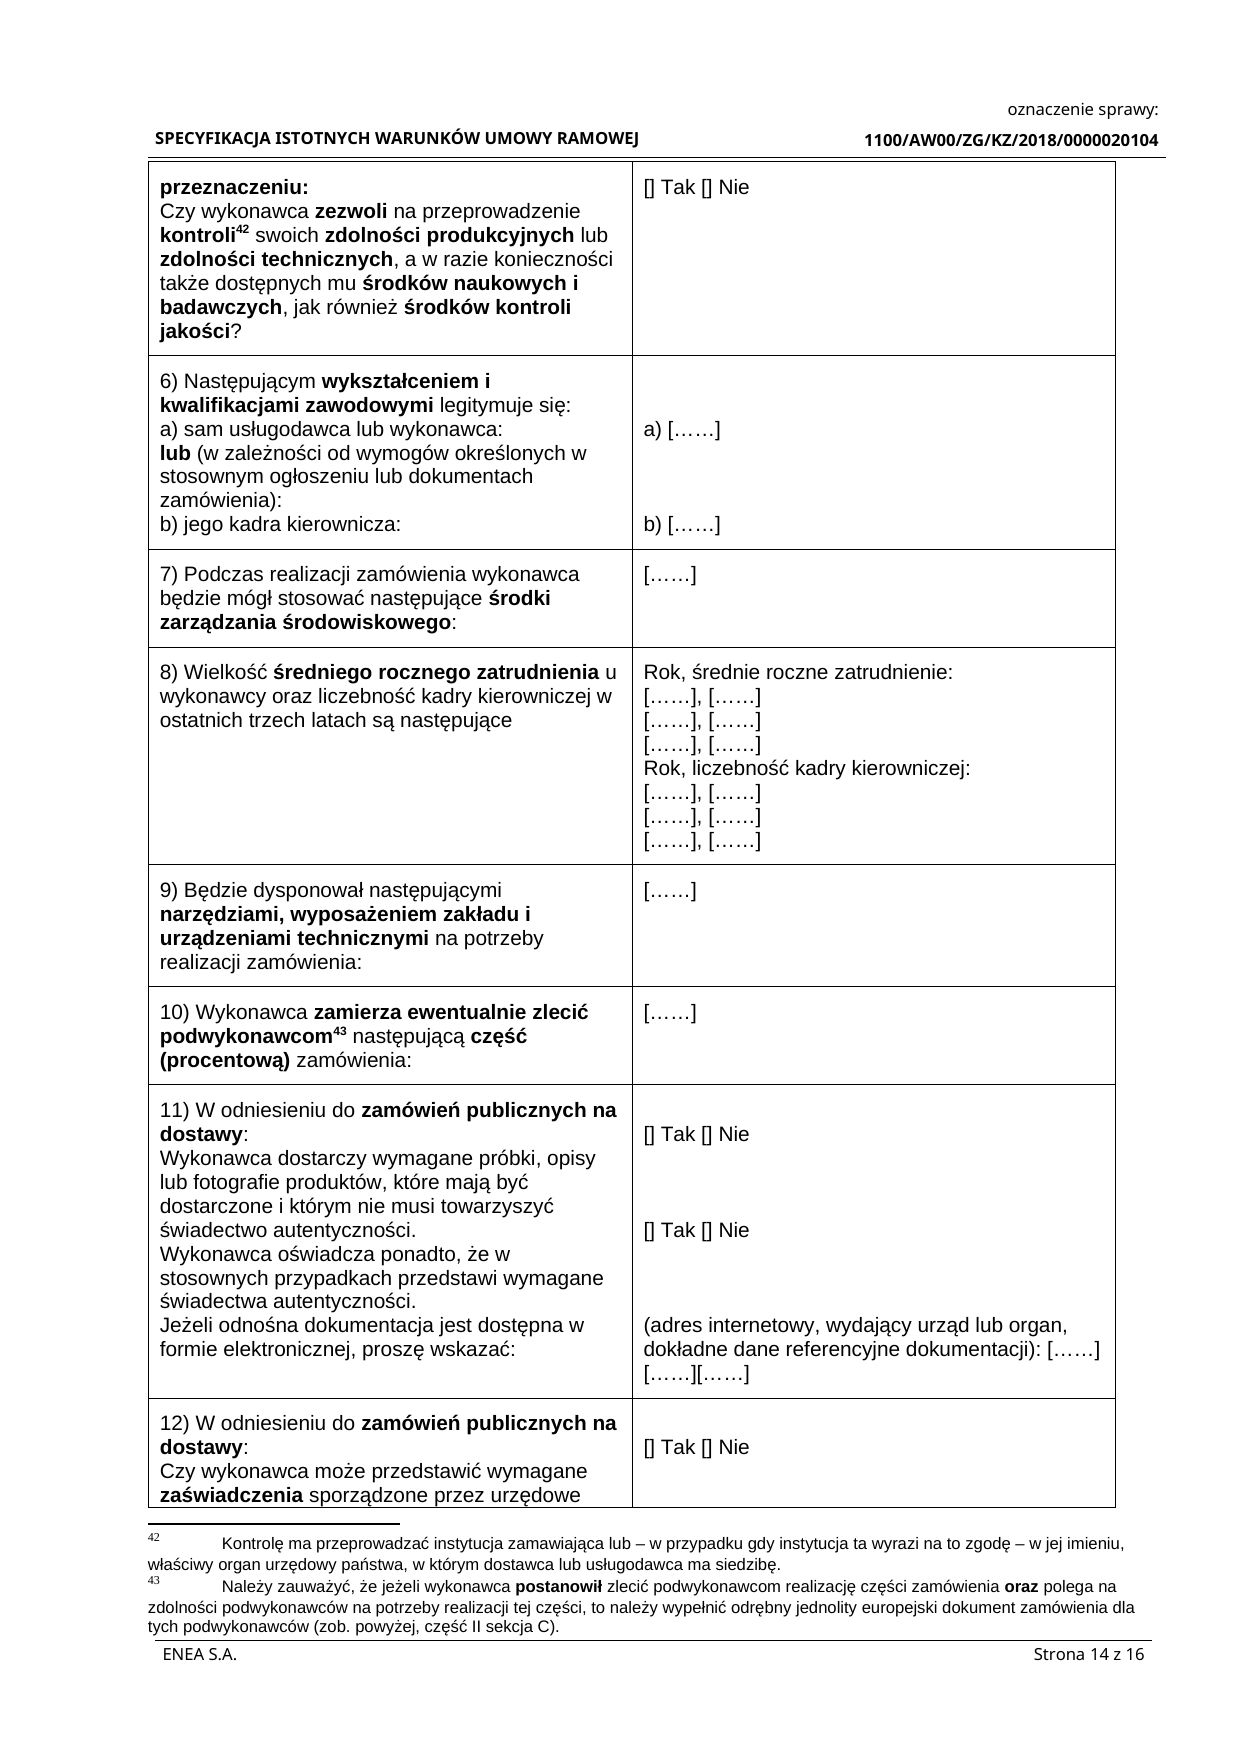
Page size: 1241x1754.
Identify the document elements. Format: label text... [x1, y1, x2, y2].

table_cell [……] [633, 550, 1115, 647]
table_cell 11) W odniesieniu do zamówień publicznych na dostawy: Wykonawca dostarczy wymagane próbki, opisy lub fotografie produktów, które mają być dostarczone i którym nie musi towarzyszyć świadectwo autentyczności. Wykonawca oświadcza ponadto, że w stosownych przypadkach przedstawi wymagane świadectwa autentyczności. Jeżeli odnośna dokumentacja jest dostępna w formie elektronicznej, proszę wskazać: [149, 1085, 632, 1398]
table_cell Rok, średnie roczne zatrudnienie: [……], [……] [……], [……] [……], [……] Rok, liczebność kadry kierowniczej: [……], [……] [……], [……] [……], [……] [633, 648, 1115, 864]
table_cell [] Tak [] Nie [633, 162, 1115, 355]
table_cell [……] [633, 987, 1115, 1084]
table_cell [633, 1399, 1115, 1507]
table_cell 8) Wielkość średniego rocznego zatrudnienia u wykonawcy oraz liczebność kadry kierowniczej w ostatnich trzech latach są następujące [149, 648, 632, 864]
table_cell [149, 1399, 632, 1507]
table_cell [149, 162, 632, 355]
table_cell 9) Będzie dysponował następującymi narzędziami, wyposażeniem zakładu i urządzeniami technicznymi na potrzeby realizacji zamówienia: [149, 865, 632, 986]
table_cell 6) Następującym wykształceniem i kwalifikacjami zawodowymi legitymuje się: a) sam usługodawca lub wykonawca: lub (w zależności od wymogów określonych w stosownym ogłoszeniu lub dokumentach zamówienia): b) jego kadra kierownicza: [149, 356, 632, 549]
table_cell [……] [633, 865, 1115, 986]
table_cell a) [……] b) [……] [633, 356, 1115, 549]
table_cell 10) Wykonawca zamierza ewentualnie zlecić podwykonawcom następującą część (procentową) zamówienia: [149, 987, 632, 1084]
table_cell 7) Podczas realizacji zamówienia wykonawca będzie mógł stosować następujące środki zarządzania środowiskowego: [149, 550, 632, 647]
table_cell [] Tak [] Nie [] Tak [] Nie (adres internetowy, wydający urząd lub organ, dokładne dane referencyjne dokumentacji): [……][……][……] [633, 1085, 1115, 1398]
